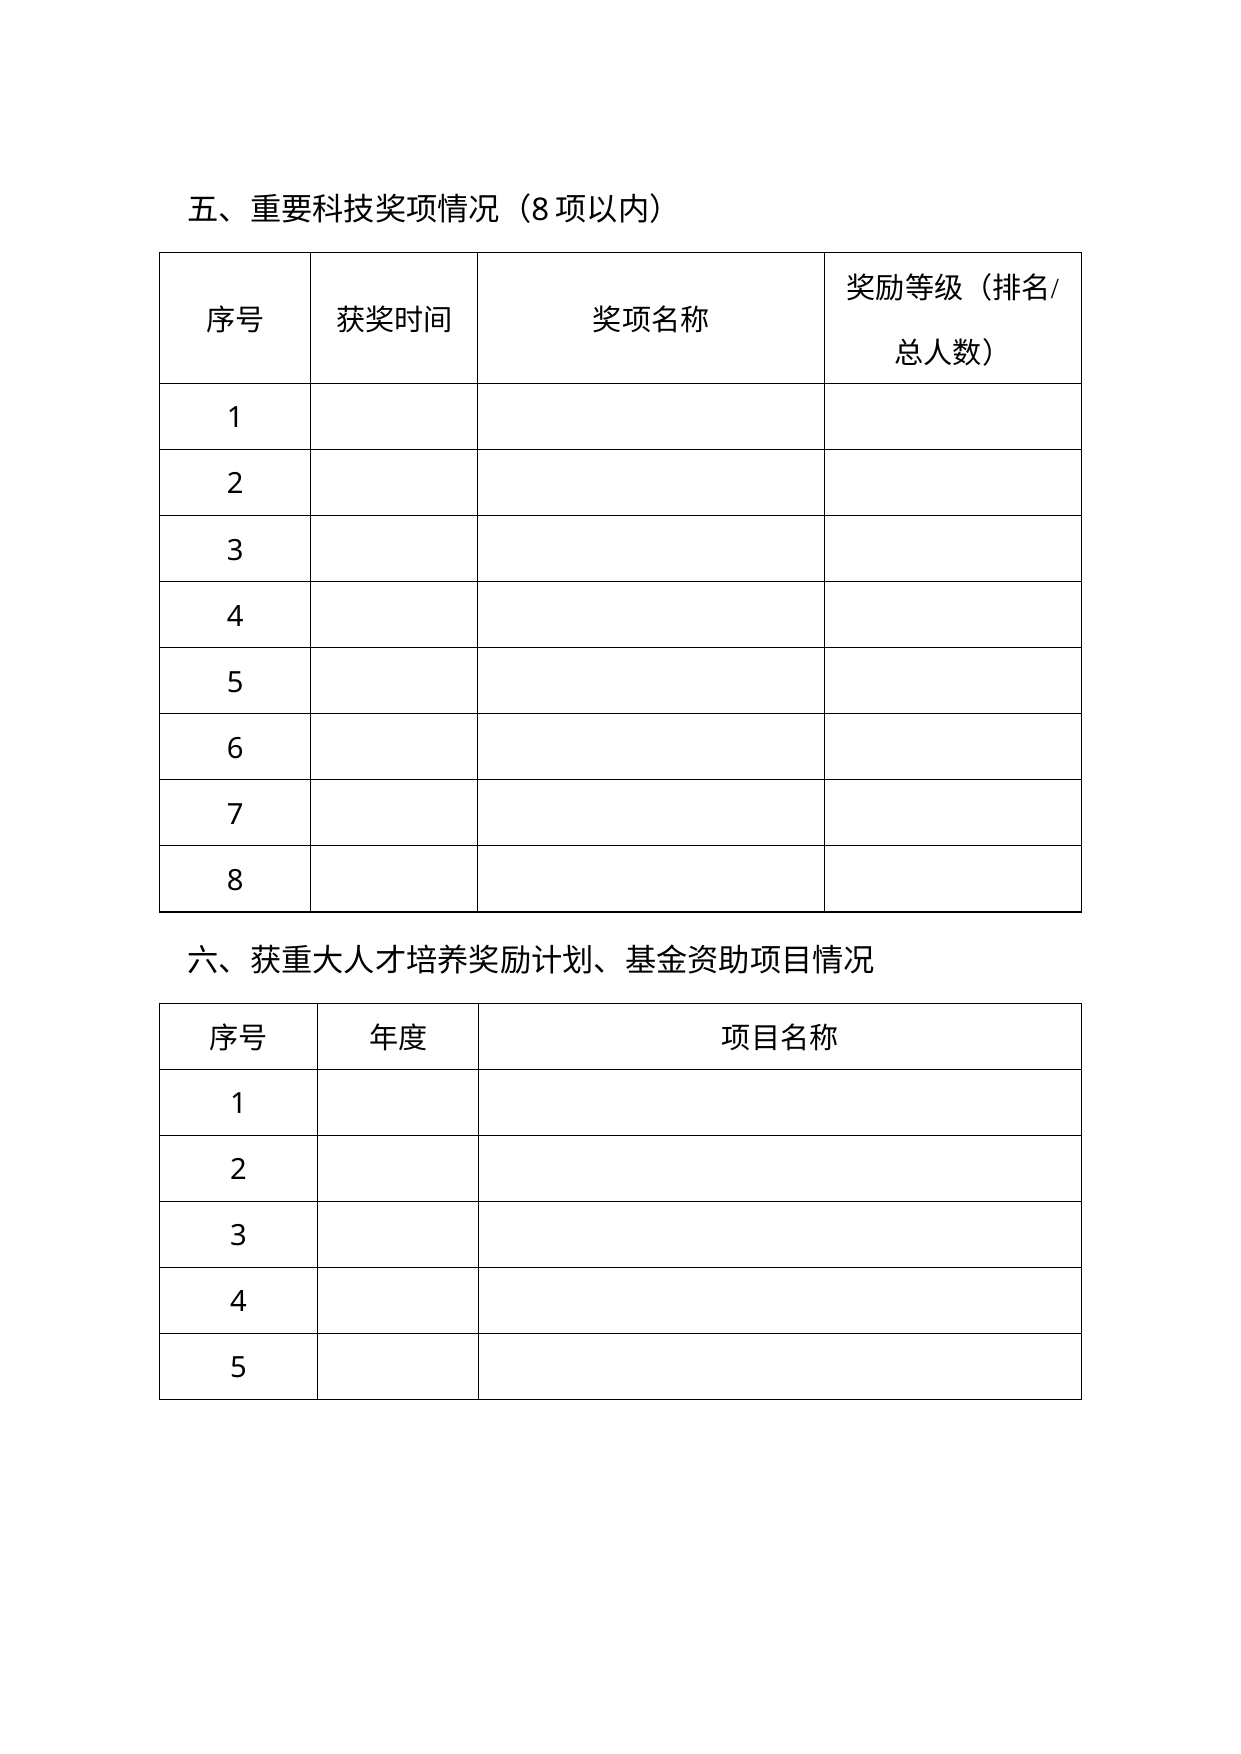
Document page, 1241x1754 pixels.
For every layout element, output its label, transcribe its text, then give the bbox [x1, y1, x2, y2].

text 六、获重大人才培养奖励计划、基金资助项目情况 [187, 925, 1053, 990]
table_cell 2 [160, 450, 310, 515]
table_cell 7 [160, 780, 310, 845]
table_cell 8 [160, 846, 310, 911]
table_cell [825, 450, 1081, 515]
table_cell 3 [160, 516, 310, 581]
text 五、重要科技奖项情况（8项以内） [187, 174, 1053, 239]
table_cell [311, 846, 477, 911]
table_cell [478, 780, 824, 845]
table_cell [318, 1202, 478, 1267]
table_cell [825, 648, 1081, 713]
table_cell [311, 648, 477, 713]
table_cell [479, 1334, 1081, 1399]
table_cell [825, 582, 1081, 647]
table_cell 3 [160, 1202, 317, 1267]
table_cell [825, 846, 1081, 911]
table_cell 5 [160, 1334, 317, 1399]
table_cell 6 [160, 714, 310, 779]
table_cell [825, 516, 1081, 581]
table_cell [478, 714, 824, 779]
table_cell [478, 516, 824, 581]
table_cell [478, 846, 824, 911]
table_cell [311, 516, 477, 581]
table_cell [318, 1136, 478, 1201]
table_header 序号 [160, 1004, 317, 1068]
table_cell [478, 384, 824, 449]
table_cell [479, 1268, 1081, 1333]
table_cell 5 [160, 648, 310, 713]
table_header 获奖时间 [311, 253, 477, 383]
table_cell 4 [160, 1268, 317, 1333]
table_header 奖项名称 [478, 253, 824, 383]
table_cell [311, 384, 477, 449]
table_header 年度 [318, 1004, 478, 1068]
table_header 奖励等级（排名/总人数） [825, 253, 1081, 383]
table_cell [479, 1070, 1081, 1134]
table_cell 4 [160, 582, 310, 647]
table_cell [825, 714, 1081, 779]
table_cell [478, 450, 824, 515]
table_cell [318, 1070, 478, 1134]
table_cell 2 [160, 1136, 317, 1201]
table_cell [478, 582, 824, 647]
table_cell [311, 780, 477, 845]
table_cell [318, 1268, 478, 1333]
table_cell [479, 1136, 1081, 1201]
table_cell [825, 384, 1081, 449]
table_cell [318, 1334, 478, 1399]
table_cell [311, 450, 477, 515]
table_cell [479, 1202, 1081, 1267]
table_cell 1 [160, 1070, 317, 1134]
table_cell [478, 648, 824, 713]
table_cell [311, 582, 477, 647]
table_cell 1 [160, 384, 310, 449]
table_cell [825, 780, 1081, 845]
table_header 项目名称 [479, 1004, 1081, 1068]
table_cell [311, 714, 477, 779]
table_header 序号 [160, 253, 310, 383]
